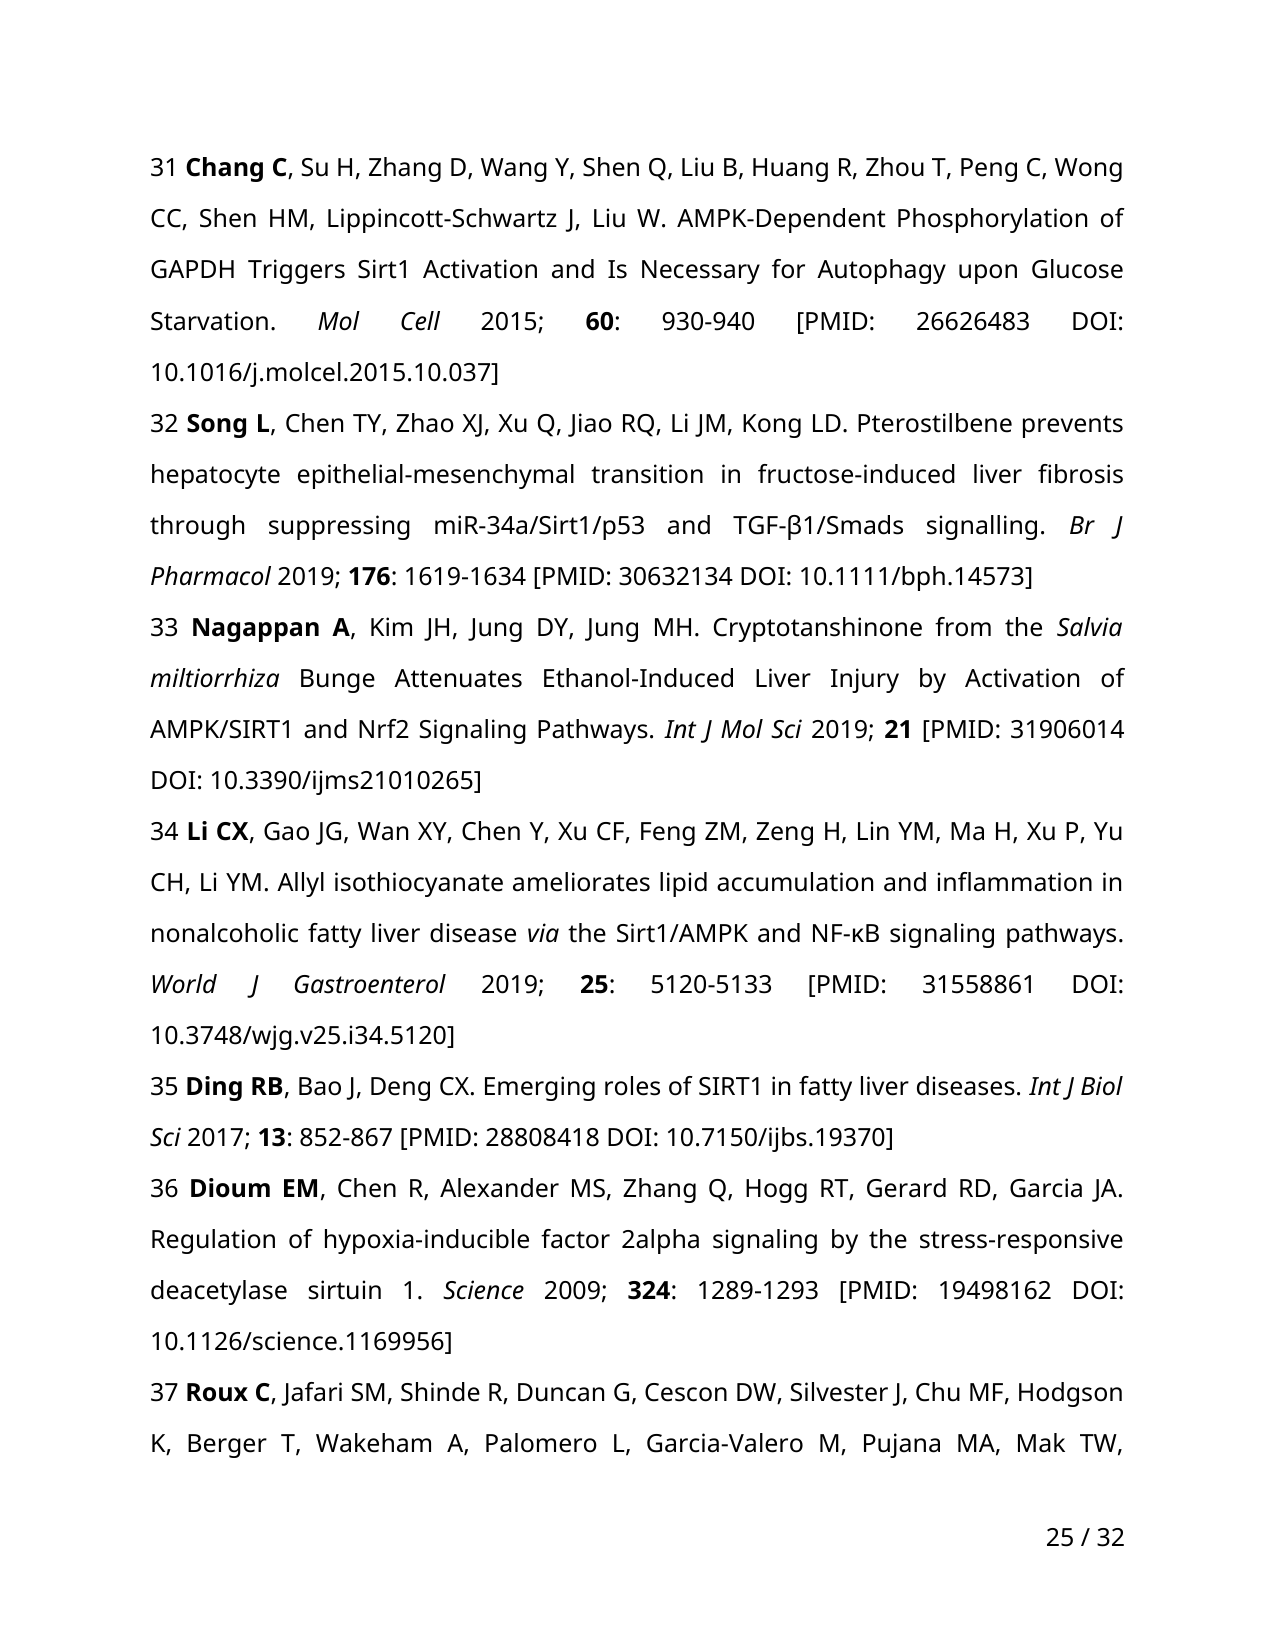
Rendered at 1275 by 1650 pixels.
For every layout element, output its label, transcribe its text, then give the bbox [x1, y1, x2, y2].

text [150, 1375, 1125, 1460]
text 35 Ding RB, Bao J, Deng CX. Emerging roles of SIRT1 in fatty liver diseases. Int J Biol Sci 2017; 13: 852-867 [PMID: 28808418 DOI: 10.7150/ijbs.19370] [150, 1069, 1125, 1154]
text 32 Song L, Chen TY, Zhao XJ, Xu Q, Jiao RQ, Li JM, Kong LD. Pterostilbene prevents hepatocyte epithelial-mesenchymal transition in fructose-induced liver fibrosis through suppressing miR-34a/Sirt1/p53 and TGF-β1/Smads signalling. Br J Pharmacol 2019; 176: 1619-1634 [PMID: 30632134 DOI: 10.1111/bph.14573] [150, 405, 1125, 592]
text 33 Nagappan A, Kim JH, Jung DY, Jung MH. Cryptotanshinone from the Salvia miltiorrhiza Bunge Attenuates Ethanol-Induced Liver Injury by Activation of AMPK/SIRT1 and Nrf2 Signaling Pathways. Int J Mol Sci 2019; 21 [PMID: 31906014 DOI: 10.3390/ijms21010265] [150, 609, 1125, 797]
text 34 Li CX, Gao JG, Wan XY, Chen Y, Xu CF, Feng ZM, Zeng H, Lin YM, Ma H, Xu P, Yu CH, Li YM. Allyl isothiocyanate ameliorates lipid accumulation and inflammation in nonalcoholic fatty liver disease via the Sirt1/AMPK and NF-κB signaling pathways. World J Gastroenterol 2019; 25: 5120-5133 [PMID: 31558861 DOI: 10.3748/wjg.v25.i34.5120] [150, 813, 1125, 1052]
text 31 Chang C, Su H, Zhang D, Wang Y, Shen Q, Liu B, Huang R, Zhou T, Peng C, Wong CC, Shen HM, Lippincott-Schwartz J, Liu W. AMPK-Dependent Phosphorylation of GAPDH Triggers Sirt1 Activation and Is Necessary for Autophagy upon Glucose Starvation. Mol Cell 2015; 60: 930-940 [PMID: 26626483 DOI: 10.1016/j.molcel.2015.10.037] [150, 150, 1125, 388]
text 36 Dioum EM, Chen R, Alexander MS, Zhang Q, Hogg RT, Gerard RD, Garcia JA. Regulation of hypoxia-inducible factor 2alpha signaling by the stress-responsive deacetylase sirtuin 1. Science 2009; 324: 1289-1293 [PMID: 19498162 DOI: 10.1126/science.1169956] [150, 1171, 1125, 1358]
